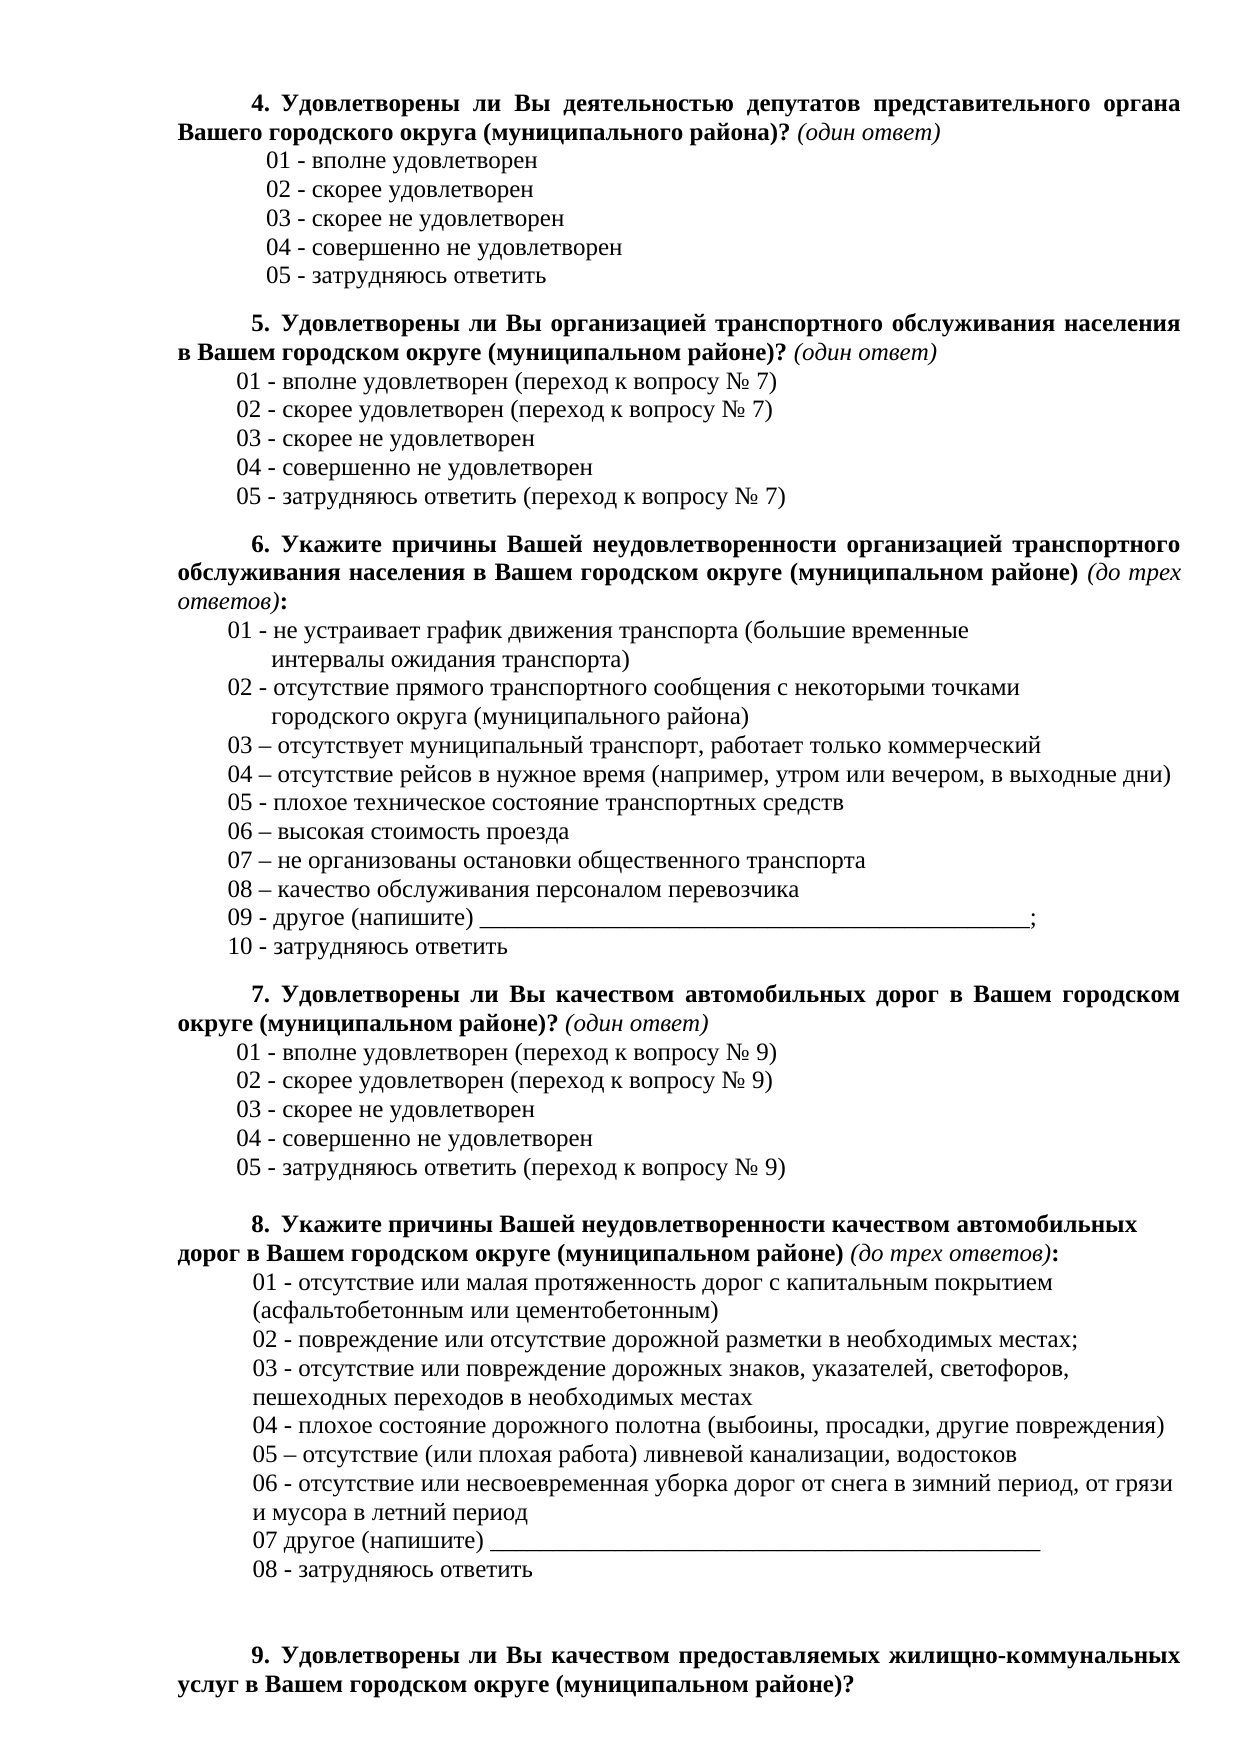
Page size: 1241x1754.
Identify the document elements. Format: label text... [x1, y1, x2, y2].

text 03 - скорее не удовлетворен [177, 423, 1181, 452]
text 03 - скорее не удовлетворен [177, 203, 1181, 232]
text 05 - затрудняюсь ответить (переход к вопросу № 7) [177, 481, 1181, 509]
list 03 - отсутствие или повреждение дорожных знаков, указателей, светофоров, пешеходных переходов в необходимых местах [252, 1353, 1181, 1410]
list Укажите причины Вашей неудовлетворенности организацией транспортного обслуживания населения в Вашем городском округе (муниципальном районе) (до трех ответов): [177, 529, 1181, 615]
list 07 другое (напишите) ____________________________________________ [252, 1525, 1181, 1554]
text 02 - скорее удовлетворен (переход к вопросу № 7) [236, 394, 1181, 423]
text интервалы ожидания транспорта) [177, 644, 1181, 672]
list 05 – отсутствие (или плохая работа) ливневой канализации, водостоков [252, 1439, 1181, 1468]
text 09 - другое (напишите) ____________________________________________; [177, 902, 1181, 931]
list 06 - отсутствие или несвоевременная уборка дорог от снега в зимний период, от грязи и мусора в летний период [252, 1468, 1181, 1525]
text 01 - не устраивает график движения транспорта (большие временные [177, 615, 1181, 644]
text 05 - плохое техническое состояние транспортных средств [177, 787, 1181, 816]
text 04 - совершенно не удовлетворен [177, 232, 1181, 260]
text городского округа (муниципального района) [177, 701, 1181, 730]
text 10 - затрудняюсь ответить [177, 931, 1181, 960]
text 02 - скорее удовлетворен (переход к вопросу № 9) [236, 1065, 1181, 1094]
list 01 - отсутствие или малая протяженность дорог с капитальным покрытием (асфальтобетонным или цементобетонным) [252, 1267, 1181, 1324]
list Удовлетворены ли Вы организацией транспортного обслуживания населения в Вашем городском округе (муниципальном районе)? (один ответ) [177, 308, 1181, 366]
list 02 - повреждение или отсутствие дорожной разметки в необходимых местах; [252, 1324, 1181, 1353]
list Укажите причины Вашей неудовлетворенности качеством автомобильных дорог в Вашем городском округе (муниципальном районе) (до трех ответов): [177, 1209, 1181, 1267]
text 03 - скорее не удовлетворен [177, 1094, 1181, 1123]
text 03 – отсутствует муниципальный транспорт, работает только коммерческий [177, 730, 1181, 759]
list 04 - плохое состояние дорожного полотна (выбоины, просадки, другие повреждения) [252, 1410, 1181, 1439]
text 05 - затрудняюсь ответить [266, 260, 1181, 289]
text 04 – отсутствие рейсов в нужное время (например, утром или вечером, в выходные дни) [177, 759, 1181, 787]
text 06 – высокая стоимость проезда [177, 816, 1181, 845]
list 08 - затрудняюсь ответить [252, 1554, 1181, 1583]
text 05 - затрудняюсь ответить (переход к вопросу № 9) [236, 1152, 1181, 1180]
list Удовлетворены ли Вы качеством предоставляемых жилищно-коммунальных услуг в Вашем городском округе (муниципальном районе)? [177, 1640, 1181, 1698]
text 04 - совершенно не удовлетворен [177, 452, 1181, 481]
text 02 - отсутствие прямого транспортного сообщения с некоторыми точками [177, 672, 1181, 701]
list Удовлетворены ли Вы деятельностью депутатов представительного органа Вашего городского округа (муниципального района)? (один ответ) [177, 88, 1181, 145]
text 01 - вполне удовлетворен (переход к вопросу № 9) [236, 1037, 1181, 1065]
text 01 - вполне удовлетворен [177, 145, 1181, 174]
text 07 – не организованы остановки общественного транспорта [177, 845, 1181, 874]
text 02 - скорее удовлетворен [177, 174, 1181, 203]
text 01 - вполне удовлетворен (переход к вопросу № 7) [236, 366, 1181, 394]
text 04 - совершенно не удовлетворен [177, 1123, 1181, 1152]
list Удовлетворены ли Вы качеством автомобильных дорог в Вашем городском округе (муниципальном районе)? (один ответ) [177, 979, 1181, 1037]
text 08 – качество обслуживания персоналом перевозчика [177, 874, 1181, 902]
